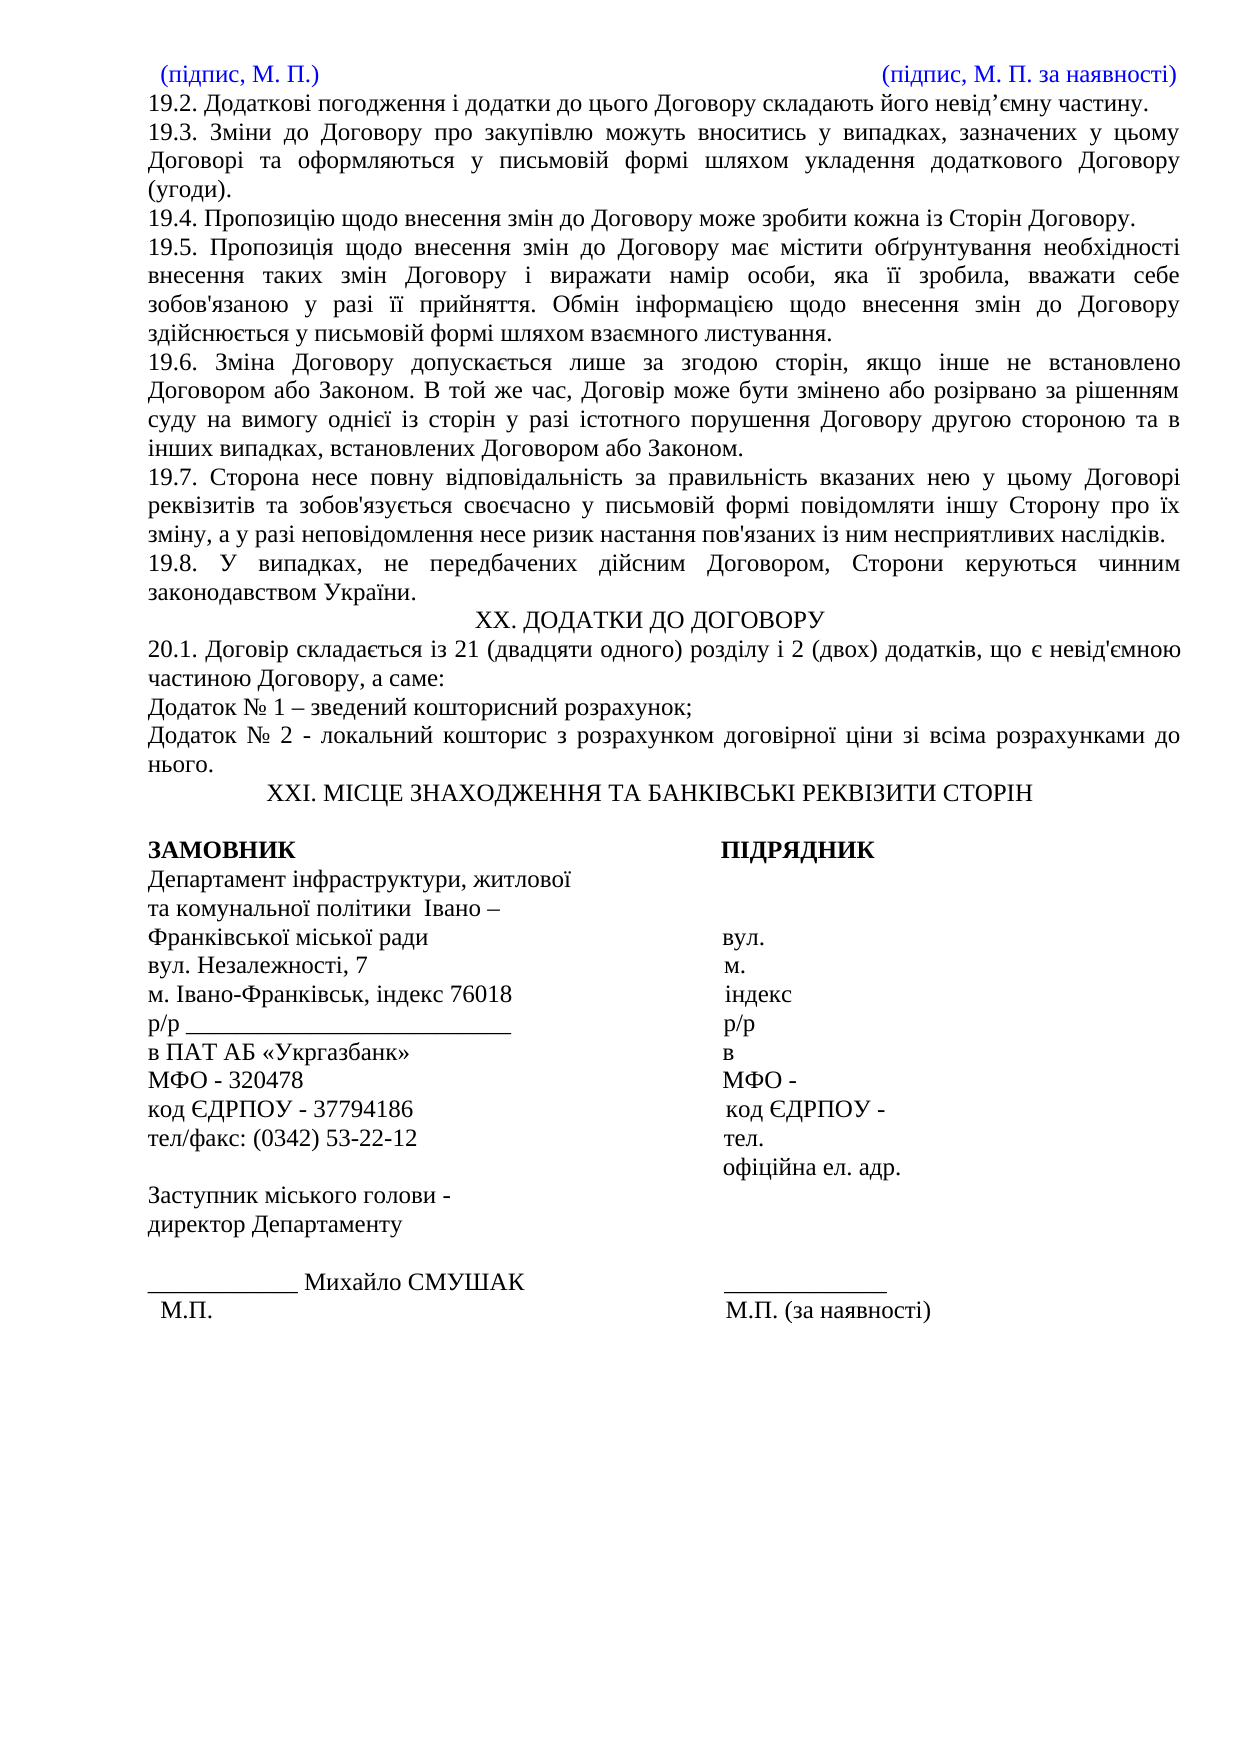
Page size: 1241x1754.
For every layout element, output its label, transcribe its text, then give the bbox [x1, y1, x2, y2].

text ____________ Михайло СМУШАК _____________ [148, 1267, 1152, 1295]
text ХХ. ДОДАТКИ ДО ДОГОВОРУ [148, 605, 1152, 634]
text 19.5. Пропозиція щодо внесення змін до Договору має містити обґрунтування необхідності внесення таких змін Договору і виражати намір особи, яка її зробила, вважати себе зобов'язаною у разі її прийняття. Обмін інформацією щодо внесення змін до Договору здійснюється у письмовій формі шляхом взаємного листування. [148, 232, 1181, 347]
text ЗАМОВНИК ПІДРЯДНИК Департамент інфраструктури, житлової [148, 835, 1152, 893]
text МФО - 320478 МФО - [148, 1065, 1152, 1094]
text М.П. М.П. (за наявності) [148, 1295, 1152, 1324]
text 19.7. Сторона несе повну відповідальність за правильність вказаних нею у цьому Договорі реквізитів та зобов'язується своєчасно у письмовій формі повідомляти іншу Сторону про їх зміну, а у разі неповідомлення несе ризик настання пов'язаних із ним несприятливих наслідків. [148, 462, 1181, 548]
text 19.8. У випадках, не передбачених дійсним Договором, Сторони керуються чинним законодавством України. [148, 548, 1181, 605]
text офіційна ел. адр. [148, 1152, 1152, 1180]
text в ПАТ АБ «Укргазбанк» в [148, 1037, 1152, 1065]
text 19.6. Зміна Договору допускається лише за згодою сторін, якщо інше не встановлено Договором або Законом. В той же час, Договір може бути змінено або розірвано за рішенням суду на вимогу однієї із сторін у разі істотного порушення Договору другою стороною та в інших випадках, встановлених Договором або Законом. [148, 347, 1181, 462]
text ХХІ. МІСЦЕ ЗНАХОДЖЕННЯ ТА БАНКІВСЬКІ РЕКВІЗИТИ СТОРІН [148, 778, 1152, 807]
text (підпис, М. П.) (підпис, М. П. за наявності) [148, 59, 1181, 88]
text директор Департаменту [148, 1209, 1152, 1238]
text 20.1. Договір складається із 21 (двадцяти одного) розділу і 2 (двох) додатків, що є невід'ємною частиною Договору, а саме: [148, 634, 1181, 692]
text код ЄДРПОУ - 37794186 код ЄДРПОУ - [148, 1094, 1152, 1123]
text Франківської міської ради вул. [148, 922, 1152, 950]
text 19.3. Зміни до Договору про закупівлю можуть вноситись у випадках, зазначених у цьому Договорі та оформляються у письмовій формі шляхом укладення додаткового Договору (угоди). [148, 117, 1181, 203]
text р/р __________________________ р/р [148, 1008, 1152, 1037]
text та комунальної політики Івано – [148, 893, 1152, 922]
text 19.4. Пропозицію щодо внесення змін до Договору може зробити кожна із Сторін Договору. [148, 203, 1181, 232]
text м. Івано-Франківськ, індекс 76018 індекс [148, 979, 1152, 1008]
text тел/факс: (0342) 53-22-12 тел. [148, 1123, 1152, 1152]
text вул. Незалежності, 7 м. [148, 950, 1152, 979]
text Заступник міського голови - [148, 1180, 1152, 1209]
text Додаток № 2 - локальний кошторис з розрахунком договірної ціни зі всіма розрахунками до нього. [148, 720, 1181, 778]
text Додаток № 1 – зведений кошторисний розрахунок; [148, 692, 1181, 720]
text 19.2. Додаткові погодження і додатки до цього Договору складають його невід’ємну частину. [148, 88, 1181, 117]
